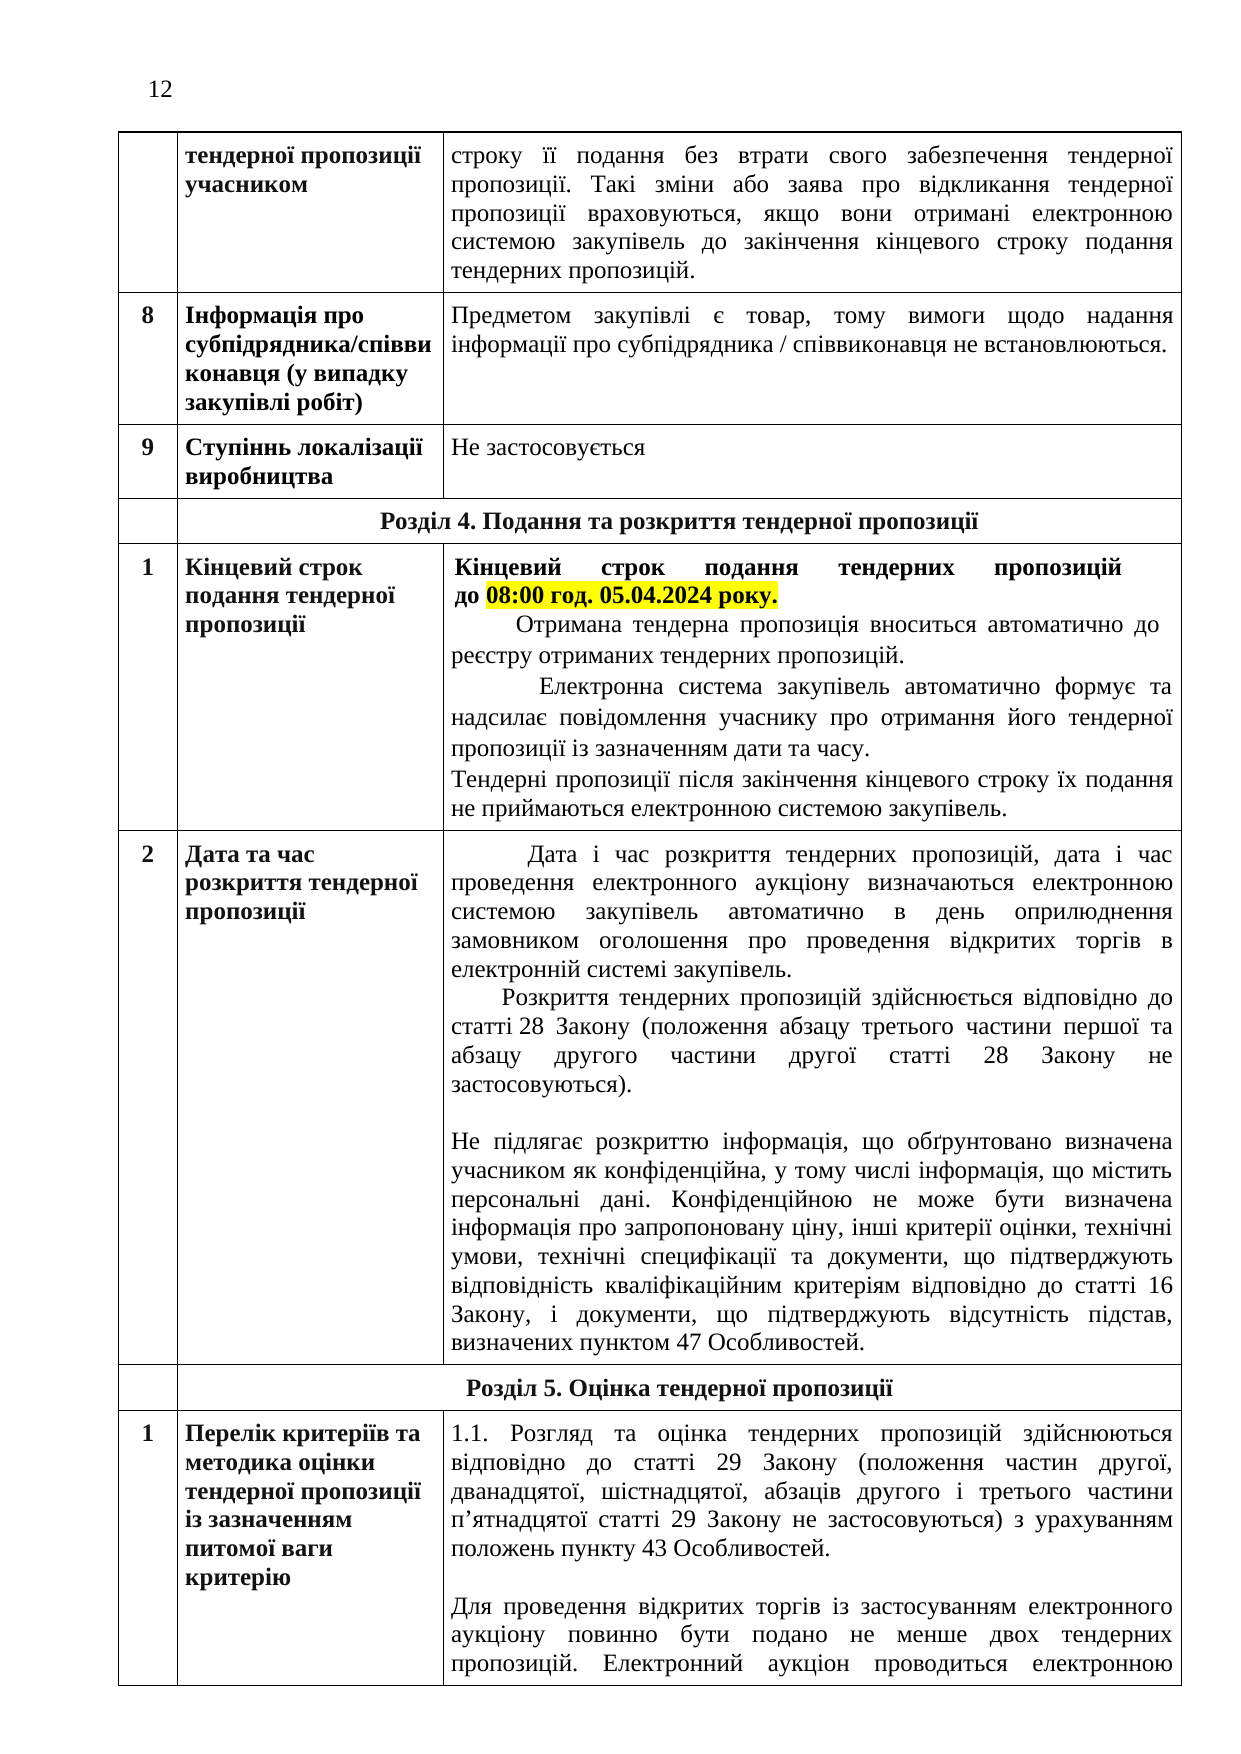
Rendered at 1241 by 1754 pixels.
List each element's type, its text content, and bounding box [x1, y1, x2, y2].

table_cell 1 [119, 1411, 177, 1685]
table_cell Предметом закупівлі є товар, тому вимоги щодо надання інформації про субпідрядника / співвиконавця не встановлюються. [444, 293, 1181, 423]
table_cell 7 [119, 133, 177, 292]
table_cell Не застосовується [444, 425, 1181, 498]
table_cell [119, 499, 177, 543]
table_cell 2 [119, 831, 177, 1364]
table_cell Розділ 4. Подання та розкриття тендерної пропозиції [178, 499, 1181, 543]
table_cell Дата і час розкриття тендерних пропозицій, дата і час проведення електронного аукціону визначаються електронною системою закупівель автоматично в день оприлюднення замовником оголошення про проведення відкритих торгів в електронній системі закупівель. Розкриття тендерних пропозицій здійснюється відповідно до статті 28 Закону (положення абзацу третього частини першої та абзацу другого частини другої статті 28 Закону не застосовуються). Не підлягає розкриттю інформація, що обґрунтовано визначена учасником як конфіденційна, у тому числі інформація, що містить персональні дані. Конфіденційною не може бути визначена інформація про запропоновану ціну, інші критерії оцінки, технічні умови, технічні специфікації та документи, що підтверджують відповідність кваліфікаційним критеріям відповідно до статті 16 Закону, і документи, що підтверджують відсутність підстав, визначених пунктом 47 Особливостей. [444, 831, 1181, 1364]
table_cell Кінцевий строк подання тендерної пропозиції [178, 544, 443, 830]
table_cell Дата та час розкриття тендерної пропозиції [178, 831, 443, 1364]
table_cell 8 [119, 293, 177, 423]
table_cell 9 [119, 425, 177, 498]
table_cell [444, 1411, 1181, 1685]
table_cell [119, 1365, 177, 1409]
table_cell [178, 133, 443, 292]
table_cell Ступіннь локалізації виробництва [178, 425, 443, 498]
table_cell 1 [119, 544, 177, 830]
table_cell Кінцевий строк подання тендерних пропозицій до 08:00 год. 05.04.2024 року. Отримана тендерна пропозиція вноситься автоматично до реєстру отриманих тендерних пропозицій. Електронна система закупівель автоматично формує та надсилає повідомлення учаснику про отримання його тендерної пропозиції із зазначенням дати та часу. Тендерні пропозиції після закінчення кінцевого строку їх подання не приймаються електронною системою закупівель. [444, 544, 1181, 830]
table_cell Інформація про субпідрядника/співвиконавця (у випадку закупівлі робіт) [178, 293, 443, 423]
table_cell Розділ 5. Оцінка тендерної пропозиції [178, 1365, 1181, 1409]
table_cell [444, 133, 1181, 292]
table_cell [178, 1411, 443, 1685]
